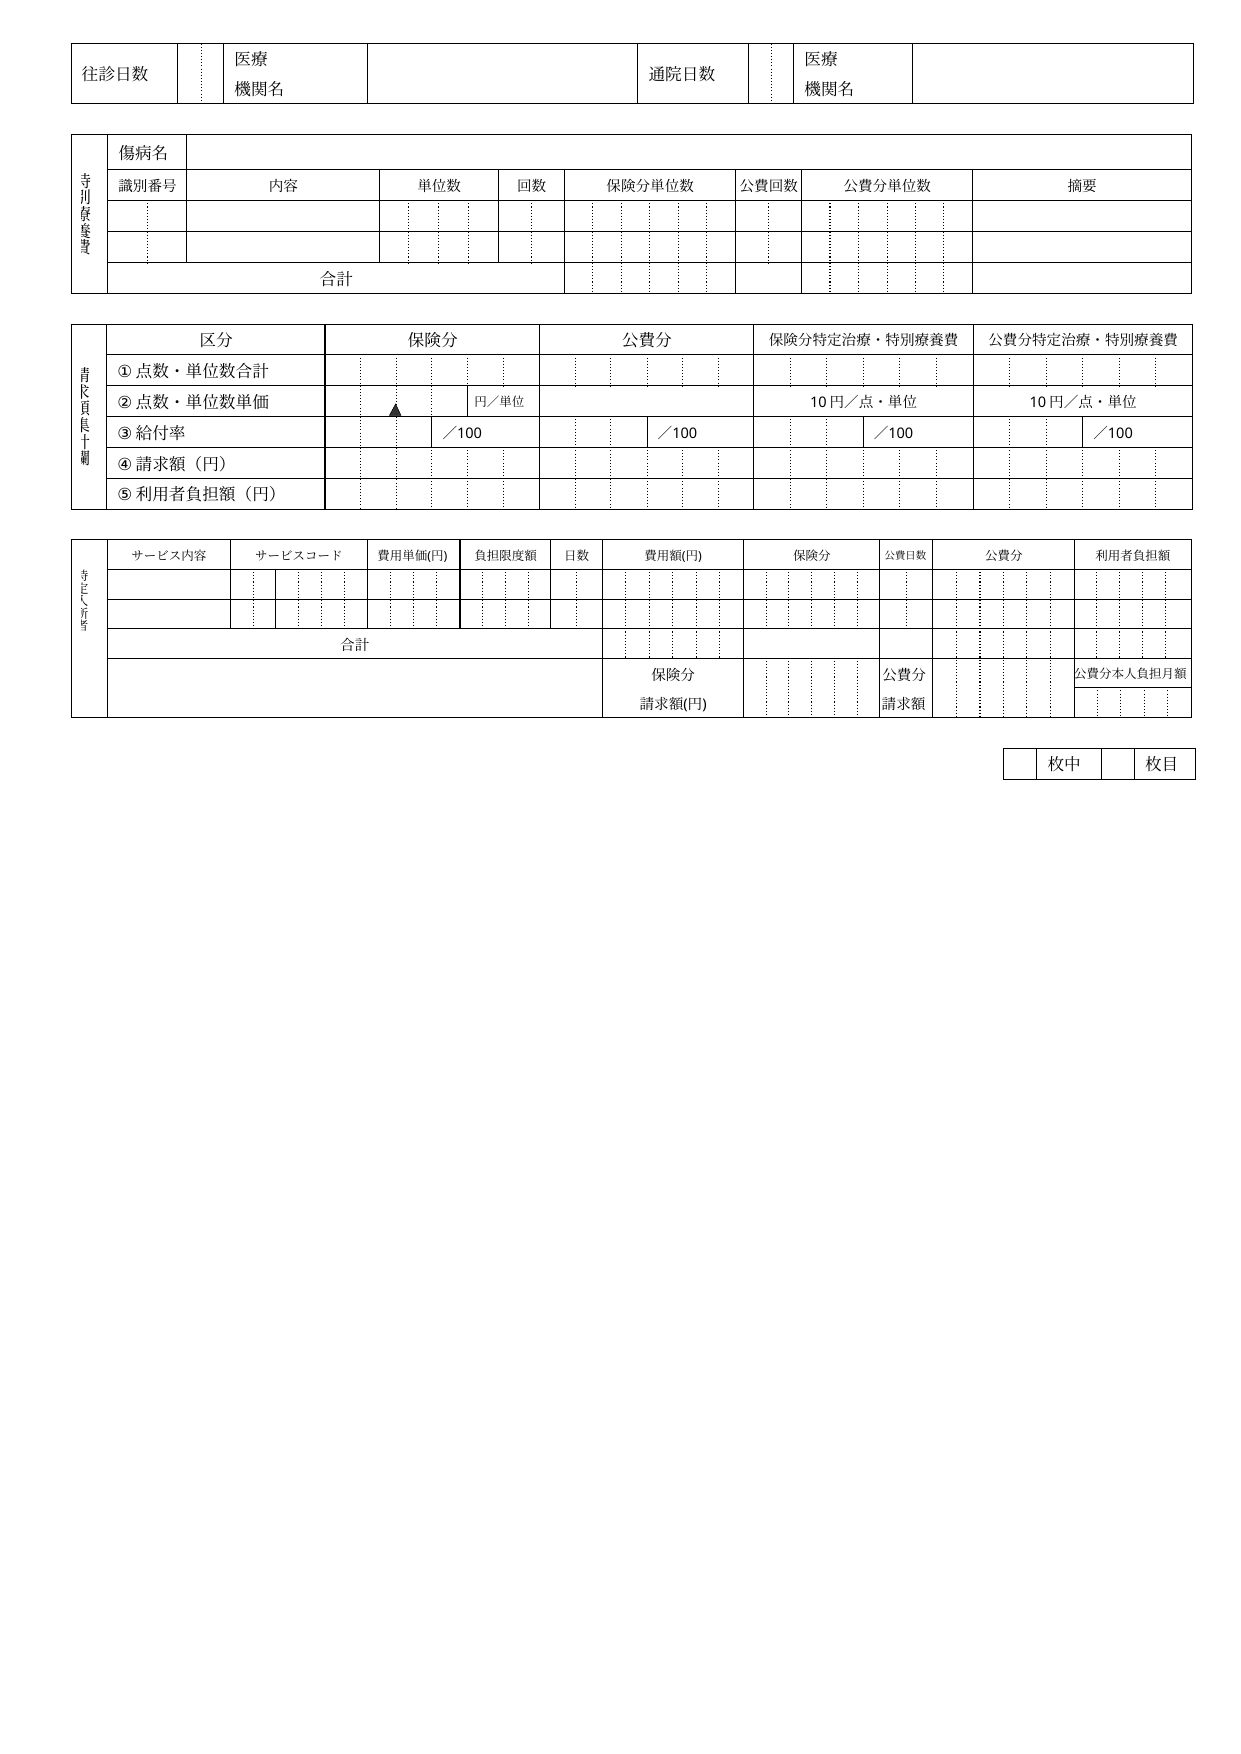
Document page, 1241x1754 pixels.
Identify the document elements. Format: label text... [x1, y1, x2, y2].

table_cell [322, 570, 344, 598]
table_cell [483, 600, 505, 628]
table_cell ⑤利用者負担額（円） [107, 479, 324, 508]
table_cell [201, 44, 223, 103]
table_cell [1142, 629, 1166, 658]
table_cell [900, 448, 936, 478]
table_cell [933, 570, 956, 598]
table_cell [1120, 570, 1142, 598]
table_cell [626, 600, 649, 628]
table_cell [1119, 479, 1156, 508]
table_cell [432, 448, 468, 478]
table_cell [683, 448, 718, 478]
table_cell [253, 600, 275, 628]
table_cell [956, 629, 980, 658]
table_cell [326, 448, 361, 478]
table_header 保険分 [326, 325, 539, 354]
table_cell [603, 600, 626, 628]
table_cell [936, 355, 973, 385]
table_cell [678, 232, 707, 262]
table_cell [880, 570, 906, 598]
table_cell [812, 659, 834, 717]
table_cell [322, 600, 344, 628]
table_cell [771, 44, 793, 103]
table_cell [461, 600, 483, 628]
table_cell [1010, 448, 1046, 478]
table_cell [108, 570, 230, 598]
table_cell [626, 629, 649, 658]
table_cell [503, 448, 539, 478]
table_cell [576, 600, 602, 628]
table_cell [414, 570, 437, 598]
table_cell [650, 263, 678, 293]
table_cell [1010, 417, 1046, 447]
table_header 公費分 [933, 540, 1074, 569]
table_cell [540, 355, 575, 385]
table_cell [528, 600, 550, 628]
table_cell [499, 232, 531, 262]
table_cell ／100 [648, 417, 753, 447]
table_cell ／100 [864, 417, 973, 447]
table_cell 識別番号 [108, 170, 186, 200]
table_cell [326, 386, 361, 416]
table_cell [647, 448, 682, 478]
table_cell [1119, 448, 1156, 478]
table_cell 往診日数 [72, 44, 177, 103]
table_cell ／100 [1083, 417, 1192, 447]
table_cell [744, 570, 766, 598]
table_cell [812, 600, 834, 628]
table_cell 単位数 [380, 170, 498, 200]
table_cell [1004, 659, 1027, 717]
table_cell [505, 570, 528, 598]
table_cell 公費回数 [736, 170, 801, 200]
table_cell [1027, 629, 1050, 658]
table_cell [368, 44, 637, 103]
table_cell [834, 600, 857, 628]
table_cell [1027, 570, 1050, 598]
table_cell [1010, 479, 1046, 508]
table_cell ③給付率 [107, 417, 324, 447]
table_header 枚目 [1135, 749, 1195, 778]
table_cell [915, 232, 944, 262]
table_cell [790, 355, 827, 385]
table_header 請求額集計欄 [72, 325, 106, 508]
table_cell [973, 232, 1191, 262]
table_cell [108, 201, 147, 231]
table_cell [361, 386, 396, 416]
table_header [187, 135, 1191, 169]
table_header 保険分 [744, 540, 879, 569]
table_cell [299, 600, 322, 628]
table_cell [1119, 355, 1156, 385]
table_cell [1075, 600, 1097, 628]
table_cell [830, 232, 858, 262]
table_header 傷病名 [108, 135, 186, 169]
table_header 特定入所者 介護サービス費 [72, 540, 107, 717]
table_cell [827, 355, 863, 385]
table_cell [915, 263, 944, 293]
table_cell [414, 600, 437, 628]
table_cell 内容 [187, 170, 379, 200]
table_cell [749, 44, 771, 103]
table_header 費用額(円) [603, 540, 743, 569]
table_cell [1050, 629, 1074, 658]
table_cell [863, 448, 900, 478]
table_header 枚中 [1037, 749, 1101, 778]
table_cell [603, 570, 626, 598]
table_cell [469, 201, 498, 231]
table_cell [720, 600, 743, 628]
table_header 特別療養費 [72, 135, 107, 293]
table_cell [540, 386, 753, 416]
table_cell [611, 417, 647, 447]
table_cell [980, 570, 1003, 598]
table_cell [913, 44, 1193, 103]
table_header 保険分特定治療・特別療養費 [754, 325, 973, 354]
table_cell [980, 629, 1003, 658]
table_cell [933, 659, 956, 717]
table_cell [974, 448, 1009, 478]
table_cell [621, 232, 650, 262]
table_cell [754, 355, 790, 385]
table_cell [830, 201, 858, 231]
table_cell [1083, 355, 1119, 385]
table_cell [857, 570, 879, 598]
table_cell [1120, 600, 1142, 628]
table_cell [531, 232, 564, 262]
table_cell [503, 479, 539, 508]
table_cell [834, 570, 857, 598]
table_cell [1166, 600, 1191, 628]
table_cell [1097, 600, 1119, 628]
table_cell [409, 232, 439, 262]
table_cell [468, 479, 503, 508]
table_cell [649, 570, 673, 598]
table_cell [857, 659, 879, 717]
table_cell [906, 600, 932, 628]
table_cell [736, 201, 768, 231]
table_cell [718, 448, 753, 478]
table_cell [720, 570, 743, 598]
table_header サービスコード [231, 540, 367, 569]
table_cell [299, 570, 322, 598]
table_cell [361, 479, 396, 508]
table_cell [1156, 479, 1192, 508]
table_cell [936, 479, 973, 508]
table_cell [859, 201, 887, 231]
table_cell [915, 201, 944, 231]
table_cell [887, 232, 915, 262]
table_cell [683, 355, 718, 385]
table_cell [593, 201, 621, 231]
table_cell [396, 448, 432, 478]
table_cell [593, 232, 621, 262]
table_cell [696, 629, 720, 658]
table_cell [611, 448, 647, 478]
table_cell [147, 201, 186, 231]
table_cell [863, 355, 900, 385]
table_cell [621, 201, 650, 231]
table_cell [396, 417, 431, 447]
table_cell [108, 600, 230, 628]
table_cell 10円／点・単位 [754, 386, 973, 416]
table_cell [368, 570, 390, 598]
table_cell [887, 263, 915, 293]
table_cell [1027, 659, 1050, 717]
table_cell [802, 201, 830, 231]
table_cell [790, 448, 827, 478]
table_cell [575, 417, 611, 447]
table_cell [1166, 570, 1191, 598]
table_cell [276, 570, 299, 598]
table_cell 公費分 請求額 [880, 659, 932, 717]
table_cell 摘要 [973, 170, 1191, 200]
table_cell [1046, 448, 1083, 478]
table_cell [439, 201, 468, 231]
table_cell [1083, 479, 1119, 508]
table_cell ④請求額（円） [107, 448, 324, 478]
table_cell [974, 479, 1009, 508]
table_cell [611, 355, 647, 385]
table_cell [900, 479, 936, 508]
table_cell [1050, 659, 1074, 717]
table_cell 回数 [499, 170, 564, 200]
table_cell [718, 355, 753, 385]
table_cell [744, 600, 766, 628]
table_cell [944, 263, 972, 293]
table_cell [468, 448, 503, 478]
table_cell [766, 600, 789, 628]
table_cell [1156, 448, 1192, 478]
table_cell [540, 479, 575, 508]
table_cell [469, 232, 498, 262]
table_cell [863, 479, 900, 508]
table_cell [736, 263, 801, 293]
table_cell [1075, 570, 1097, 598]
table_cell [980, 659, 1003, 717]
table_cell [409, 201, 439, 231]
table_cell [827, 479, 863, 508]
table_cell [744, 659, 766, 717]
table_cell [933, 629, 956, 658]
table_cell [231, 570, 253, 598]
table_cell [790, 417, 827, 447]
table_cell [540, 417, 575, 447]
table_cell [754, 479, 790, 508]
table_cell 合計 [108, 629, 602, 658]
table_cell [380, 232, 409, 262]
table_cell [707, 263, 735, 293]
table_cell [673, 629, 696, 658]
table_cell [647, 355, 682, 385]
table_cell [834, 659, 857, 717]
table_cell [974, 355, 1009, 385]
table_cell [769, 232, 801, 262]
table_cell [483, 570, 505, 598]
table_cell [187, 201, 379, 231]
table_header 日数 [551, 540, 602, 569]
table_cell 合計 [108, 263, 564, 293]
table_cell [461, 570, 483, 598]
table_cell [973, 201, 1191, 231]
table_cell [1004, 629, 1027, 658]
table_cell [1004, 600, 1027, 628]
table_cell [1120, 629, 1142, 658]
table_cell [437, 570, 459, 598]
table_cell [361, 355, 396, 385]
table_cell ／100 [432, 417, 539, 447]
table_cell [1142, 570, 1166, 598]
table_cell [707, 201, 735, 231]
table_cell 医療 機関名 [224, 44, 367, 103]
table_cell [906, 570, 932, 598]
table_cell [432, 386, 467, 416]
table_cell 公費分単位数 [802, 170, 972, 200]
table_cell [575, 448, 611, 478]
table_cell [956, 659, 980, 717]
table_cell [973, 263, 1191, 293]
table_cell [390, 570, 413, 598]
table_header 区分 [107, 325, 324, 354]
table_cell [108, 232, 147, 262]
table_cell [437, 600, 459, 628]
table_cell [789, 659, 812, 717]
table_header 公費日数 [880, 540, 932, 569]
table_cell [528, 570, 550, 598]
table_cell [1142, 600, 1166, 628]
table_cell [326, 417, 361, 447]
table_header サービス内容 [108, 540, 230, 569]
table_header [1004, 749, 1036, 778]
table_cell [253, 570, 275, 598]
table_cell [1027, 600, 1050, 628]
table_cell [649, 600, 673, 628]
table_cell [603, 629, 626, 658]
table_header [1102, 749, 1134, 778]
table_cell [551, 570, 576, 598]
table_cell [108, 659, 602, 717]
table_cell [766, 570, 789, 598]
table_cell [361, 448, 396, 478]
table_cell [790, 479, 827, 508]
table_cell [754, 448, 790, 478]
table_cell [933, 600, 956, 628]
table_cell [1004, 570, 1027, 598]
table_cell [1168, 688, 1191, 717]
table_cell [503, 355, 539, 385]
table_cell [344, 570, 367, 598]
table_cell [432, 479, 468, 508]
table_cell [956, 600, 980, 628]
table_cell [754, 417, 790, 447]
table_cell [1046, 479, 1083, 508]
table_cell [802, 263, 830, 293]
table_cell [432, 355, 468, 385]
table_cell [576, 570, 602, 598]
table_cell [944, 232, 972, 262]
table_cell 10円／点・単位 [974, 386, 1192, 416]
table_cell [859, 263, 887, 293]
table_cell [696, 570, 720, 598]
table_cell [707, 232, 735, 262]
table_cell [1083, 448, 1119, 478]
table_cell [147, 232, 186, 262]
table_cell [650, 232, 678, 262]
table_cell 通院日数 [638, 44, 748, 103]
table_cell [439, 232, 468, 262]
table_cell 保険分単位数 [565, 170, 735, 200]
table_cell [678, 201, 707, 231]
table_cell [575, 479, 611, 508]
table_cell [1097, 629, 1119, 658]
table_cell [673, 570, 696, 598]
table_cell [565, 201, 593, 231]
table_cell [231, 600, 253, 628]
table_cell [396, 355, 432, 385]
table_header 負担限度額 [461, 540, 550, 569]
table_header 公費分 [540, 325, 753, 354]
table_cell [187, 232, 379, 262]
table_cell [683, 479, 718, 508]
table_cell [974, 417, 1009, 447]
table_cell [1166, 629, 1191, 658]
table_cell [1046, 417, 1082, 447]
table_cell [1156, 355, 1192, 385]
table_cell [1075, 688, 1097, 717]
table_cell ①点数・単位数合計 [107, 355, 324, 385]
table_cell [812, 570, 834, 598]
table_cell [396, 479, 432, 508]
table_cell [551, 600, 576, 628]
table_cell [650, 201, 678, 231]
table_cell [857, 600, 879, 628]
table_cell [361, 417, 396, 447]
table_cell [565, 232, 593, 262]
table_cell [368, 600, 390, 628]
table_cell [827, 417, 863, 447]
table_cell [744, 629, 879, 658]
table_cell [830, 263, 858, 293]
table_cell [1046, 355, 1083, 385]
table_cell [531, 201, 564, 231]
table_cell [718, 479, 753, 508]
table_cell [396, 386, 432, 416]
table_cell [1144, 688, 1168, 717]
table_cell [344, 600, 367, 628]
table_cell [611, 479, 647, 508]
table_cell [626, 570, 649, 598]
table_cell [276, 600, 299, 628]
table_cell [1050, 570, 1074, 598]
table_cell [766, 659, 789, 717]
table_cell [827, 448, 863, 478]
table_cell [565, 263, 593, 293]
table_cell ②点数・単位数単価 [107, 386, 324, 416]
table_cell [900, 355, 936, 385]
table_cell [647, 479, 682, 508]
table_cell [678, 263, 707, 293]
table_cell [621, 263, 650, 293]
table_cell [540, 448, 575, 478]
table_cell 医療 機関名 [794, 44, 912, 103]
table_cell [673, 600, 696, 628]
table_cell [468, 355, 503, 385]
table_header 費用単価(円) [368, 540, 459, 569]
table_cell [720, 629, 743, 658]
table_cell [880, 600, 906, 628]
table_cell [178, 44, 201, 103]
table_cell [499, 201, 531, 231]
table_cell [326, 479, 361, 508]
table_cell [936, 448, 973, 478]
table_cell [769, 201, 801, 231]
table_cell [696, 600, 720, 628]
table_cell [1050, 600, 1074, 628]
table_cell 円／単位 [468, 386, 539, 416]
table_cell [802, 232, 830, 262]
table_cell [1097, 570, 1119, 598]
table_cell [789, 570, 812, 598]
table_cell [1010, 355, 1046, 385]
table_cell 保険分 請求額(円) [603, 659, 743, 717]
table_cell [575, 355, 611, 385]
table_cell [1075, 629, 1097, 658]
table_cell [505, 600, 528, 628]
table_cell [859, 232, 887, 262]
table_cell 公費分本人負担月額 [1075, 659, 1191, 687]
table_header 公費分特定治療・特別療養費 [974, 325, 1192, 354]
table_cell [1098, 688, 1121, 717]
table_cell [380, 201, 409, 231]
table_cell [593, 263, 621, 293]
table_cell [944, 201, 972, 231]
table_cell [1121, 688, 1144, 717]
table_cell [649, 629, 673, 658]
table_header 利用者負担額 [1075, 540, 1191, 569]
table_cell [390, 600, 413, 628]
table_cell [736, 232, 768, 262]
table_cell [789, 600, 812, 628]
table_cell [880, 629, 932, 658]
table_cell [887, 201, 915, 231]
table_cell [956, 570, 980, 598]
table_cell [980, 600, 1003, 628]
table_cell [326, 355, 361, 385]
